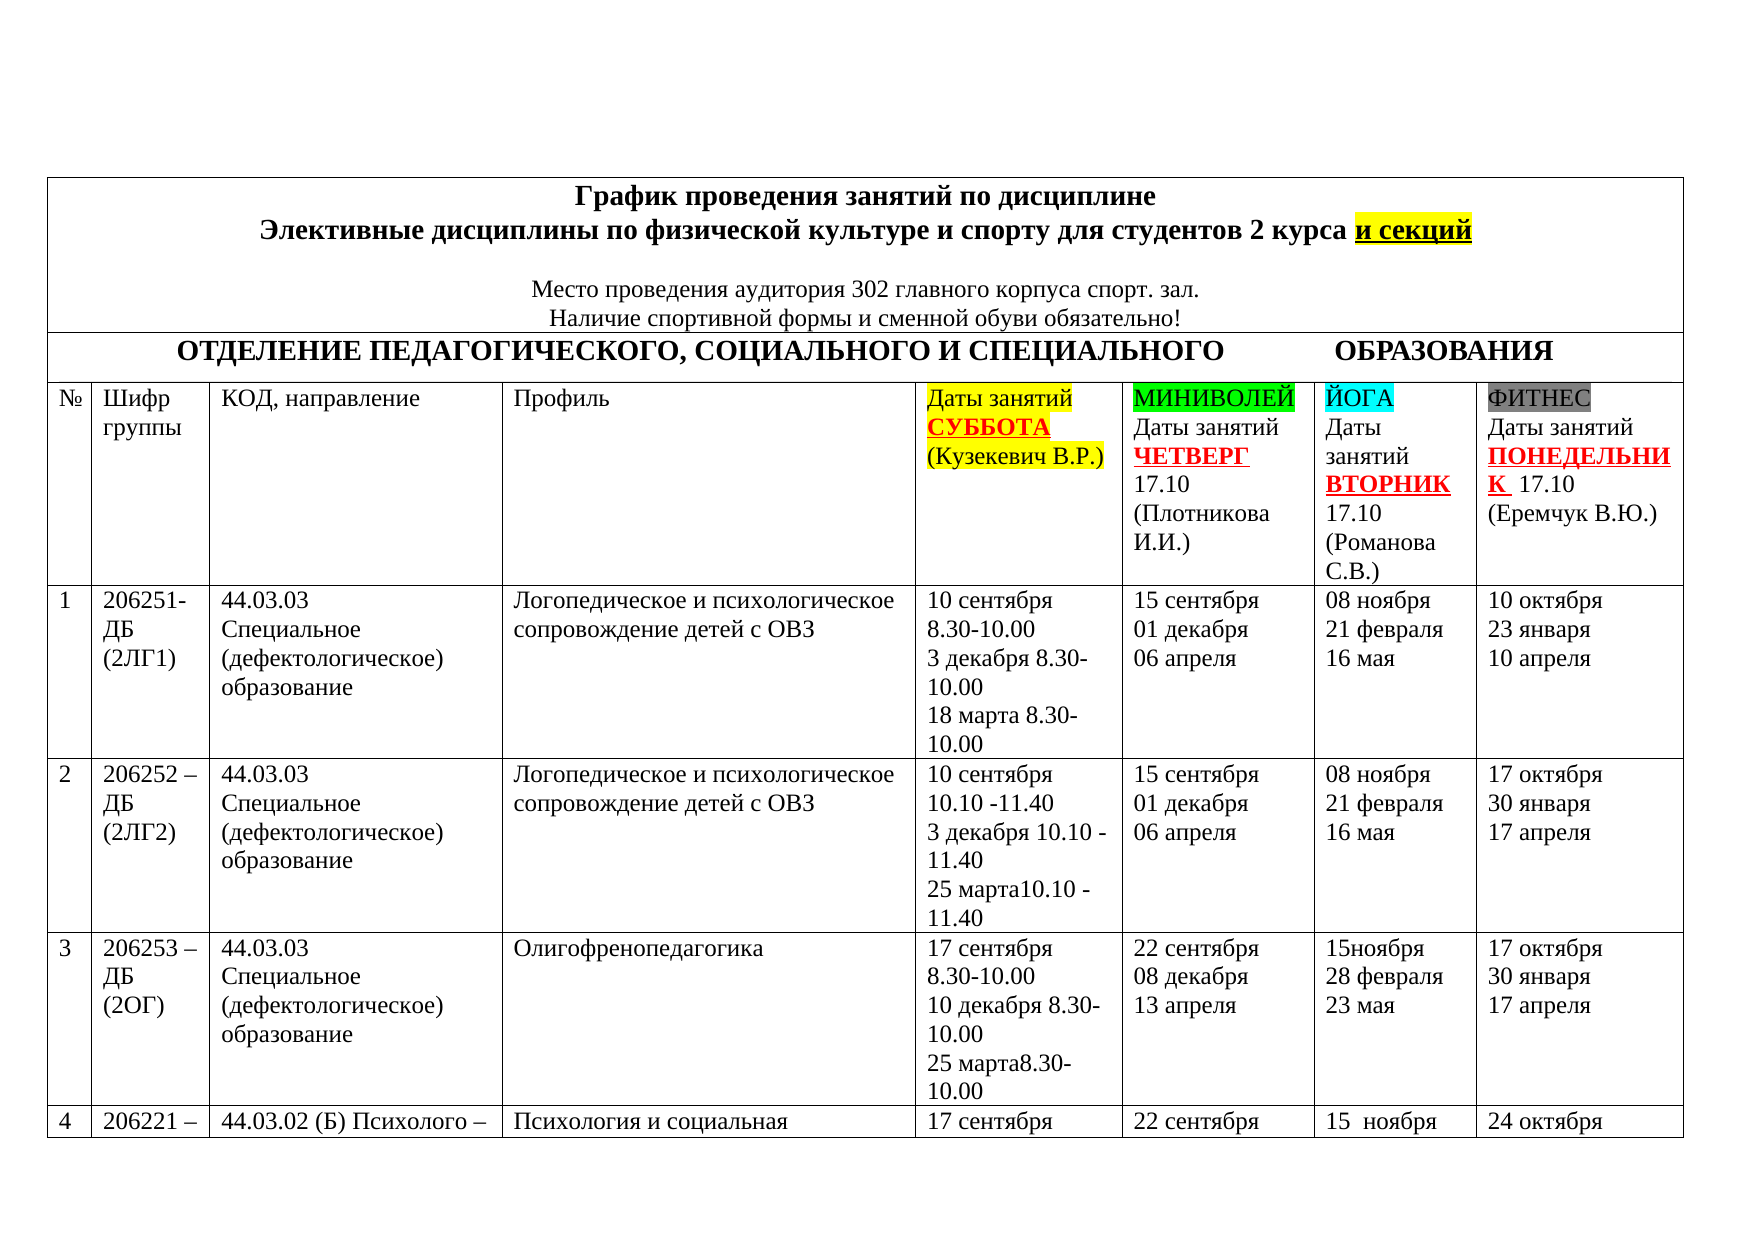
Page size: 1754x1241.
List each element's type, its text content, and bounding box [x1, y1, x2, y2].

table_cell 44.03.03 Специальное (дефектологическое) образование [210, 759, 502, 932]
table_cell 10 октября 23 января 10 апреля [1477, 586, 1683, 758]
table_cell 08 ноября 21 февраля 16 мая [1315, 586, 1476, 758]
table_cell 17 октября 30 января 17 апреля [1477, 759, 1683, 932]
table_cell 15 сентября 01 декабря 06 апреля [1123, 759, 1314, 932]
table_cell ЙОГА Даты занятий ВТОРНИК 17.10 (Романова С.В.) [1315, 383, 1476, 584]
table_cell 206221 –ДБ (2ПС) [92, 1106, 209, 1137]
table_cell 206252 –ДБ (2ЛГ2) [92, 759, 209, 932]
table_header График проведения занятий по дисциплине Элективные дисциплины по физической культуре и спорту для студентов 2 курса и секций Место проведения аудитория 302 главного корпуса спорт. зал. Наличие спортивной формы и сменной обуви обязательно! [48, 178, 1683, 332]
table_cell 17 сентября 8.30-10.00 10 декабря 8.30-10.00 25 марта8.30-10.00 [916, 933, 1122, 1105]
table_cell 10 сентября 10.10 -11.40 3 декабря 10.10 -11.40 25 марта10.10 -11.40 [916, 759, 1122, 932]
table_cell 3 [48, 933, 91, 1105]
table_cell Логопедическое и психологическое сопровождение детей с ОВЗ [503, 586, 915, 758]
table_cell Даты занятий СУББОТА (Кузекевич В.Р.) [916, 383, 1122, 584]
table_cell Олигофренопедагогика [503, 933, 915, 1105]
table_cell 17 октября 30 января 17 апреля [1477, 933, 1683, 1105]
table_cell 2 [48, 759, 91, 932]
table_cell 44.03.03 Специальное (дефектологическое) образование [210, 586, 502, 758]
table_cell МИНИВОЛЕЙ Даты занятий ЧЕТВЕРГ 17.10 (Плотникова И.И.) [1123, 383, 1314, 584]
table_cell 10 сентября 8.30-10.00 3 декабря 8.30-10.00 18 марта 8.30-10.00 [916, 586, 1122, 758]
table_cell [1315, 1106, 1476, 1137]
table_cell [1477, 1106, 1683, 1137]
table_cell ОТДЕЛЕНИЕ ПЕДАГОГИЧЕСКОГО, СОЦИАЛЬНОГО И СПЕЦИАЛЬНОГО ОБРАЗОВАНИЯ [48, 333, 1683, 382]
table_cell ФИТНЕС Даты занятий ПОНЕДЕЛЬНИК 17.10 (Еремчук В.Ю.) [1477, 383, 1683, 584]
table_cell Профиль [503, 383, 915, 584]
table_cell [503, 1106, 915, 1137]
table_cell 15ноября 28 февраля 23 мая [1315, 933, 1476, 1105]
table_cell № [48, 383, 91, 584]
table_cell Логопедическое и психологическое сопровождение детей с ОВЗ [503, 759, 915, 932]
table_cell 15 сентября 01 декабря 06 апреля [1123, 586, 1314, 758]
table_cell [210, 1106, 502, 1137]
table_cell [916, 1106, 1122, 1137]
table_cell 206251-ДБ (2ЛГ1) [92, 586, 209, 758]
table_cell Шифр группы [92, 383, 209, 584]
table_cell 4 [48, 1106, 91, 1137]
table_cell 22 сентября 08 декабря 13 апреля [1123, 933, 1314, 1105]
table_cell 44.03.03 Специальное (дефектологическое) образование [210, 933, 502, 1105]
table_cell КОД, направление [210, 383, 502, 584]
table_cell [1123, 1106, 1314, 1137]
table_cell 08 ноября 21 февраля 16 мая [1315, 759, 1476, 932]
table_cell 206253 –ДБ (2ОГ) [92, 933, 209, 1105]
table_cell 1 [48, 586, 91, 758]
